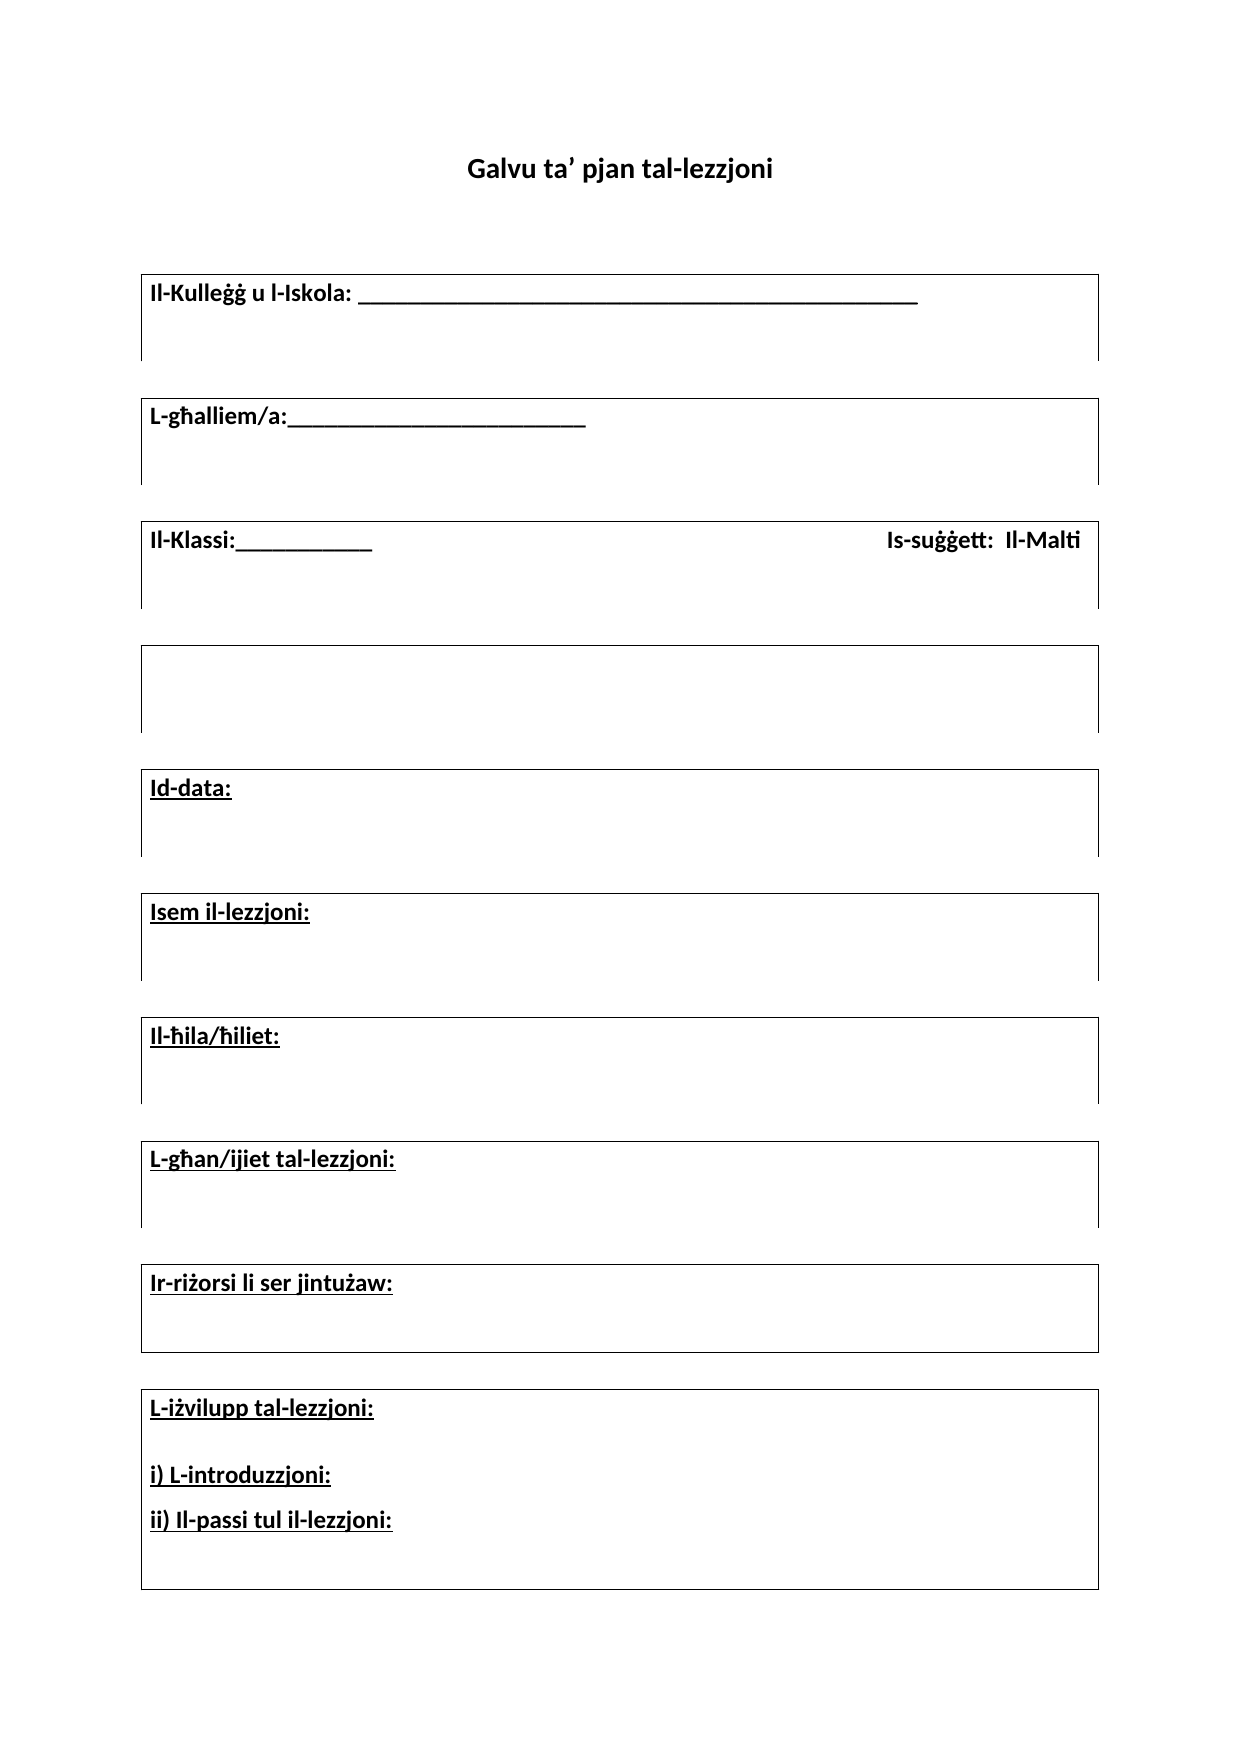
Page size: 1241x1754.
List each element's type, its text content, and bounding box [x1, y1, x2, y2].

text ii) Il-passi tul il-lezzjoni: [142, 1502, 1098, 1589]
text L-għan/ijiet tal-lezzjoni: [142, 1142, 1098, 1228]
text L-iżvilupp tal-lezzjoni: [142, 1390, 1098, 1423]
text Il-ħila/ħiliet: [142, 1018, 1098, 1104]
text Il-Kulleġġ u l-Iskola: _____________________________________________ [142, 275, 1098, 361]
text Isem il-lezzjoni: [142, 894, 1098, 981]
text L-għalliem/a:________________________ [142, 399, 1098, 485]
text Il-Klassi:___________ Is-suġġett: Il-Malti [142, 522, 1098, 609]
text i) L-introduzzjoni: [142, 1456, 1098, 1489]
text Ir-riżorsi li ser jintużaw: [142, 1265, 1098, 1352]
text Id-data: [142, 770, 1098, 857]
text Galvu ta’ pjan tal-lezzjoni [150, 150, 1090, 186]
